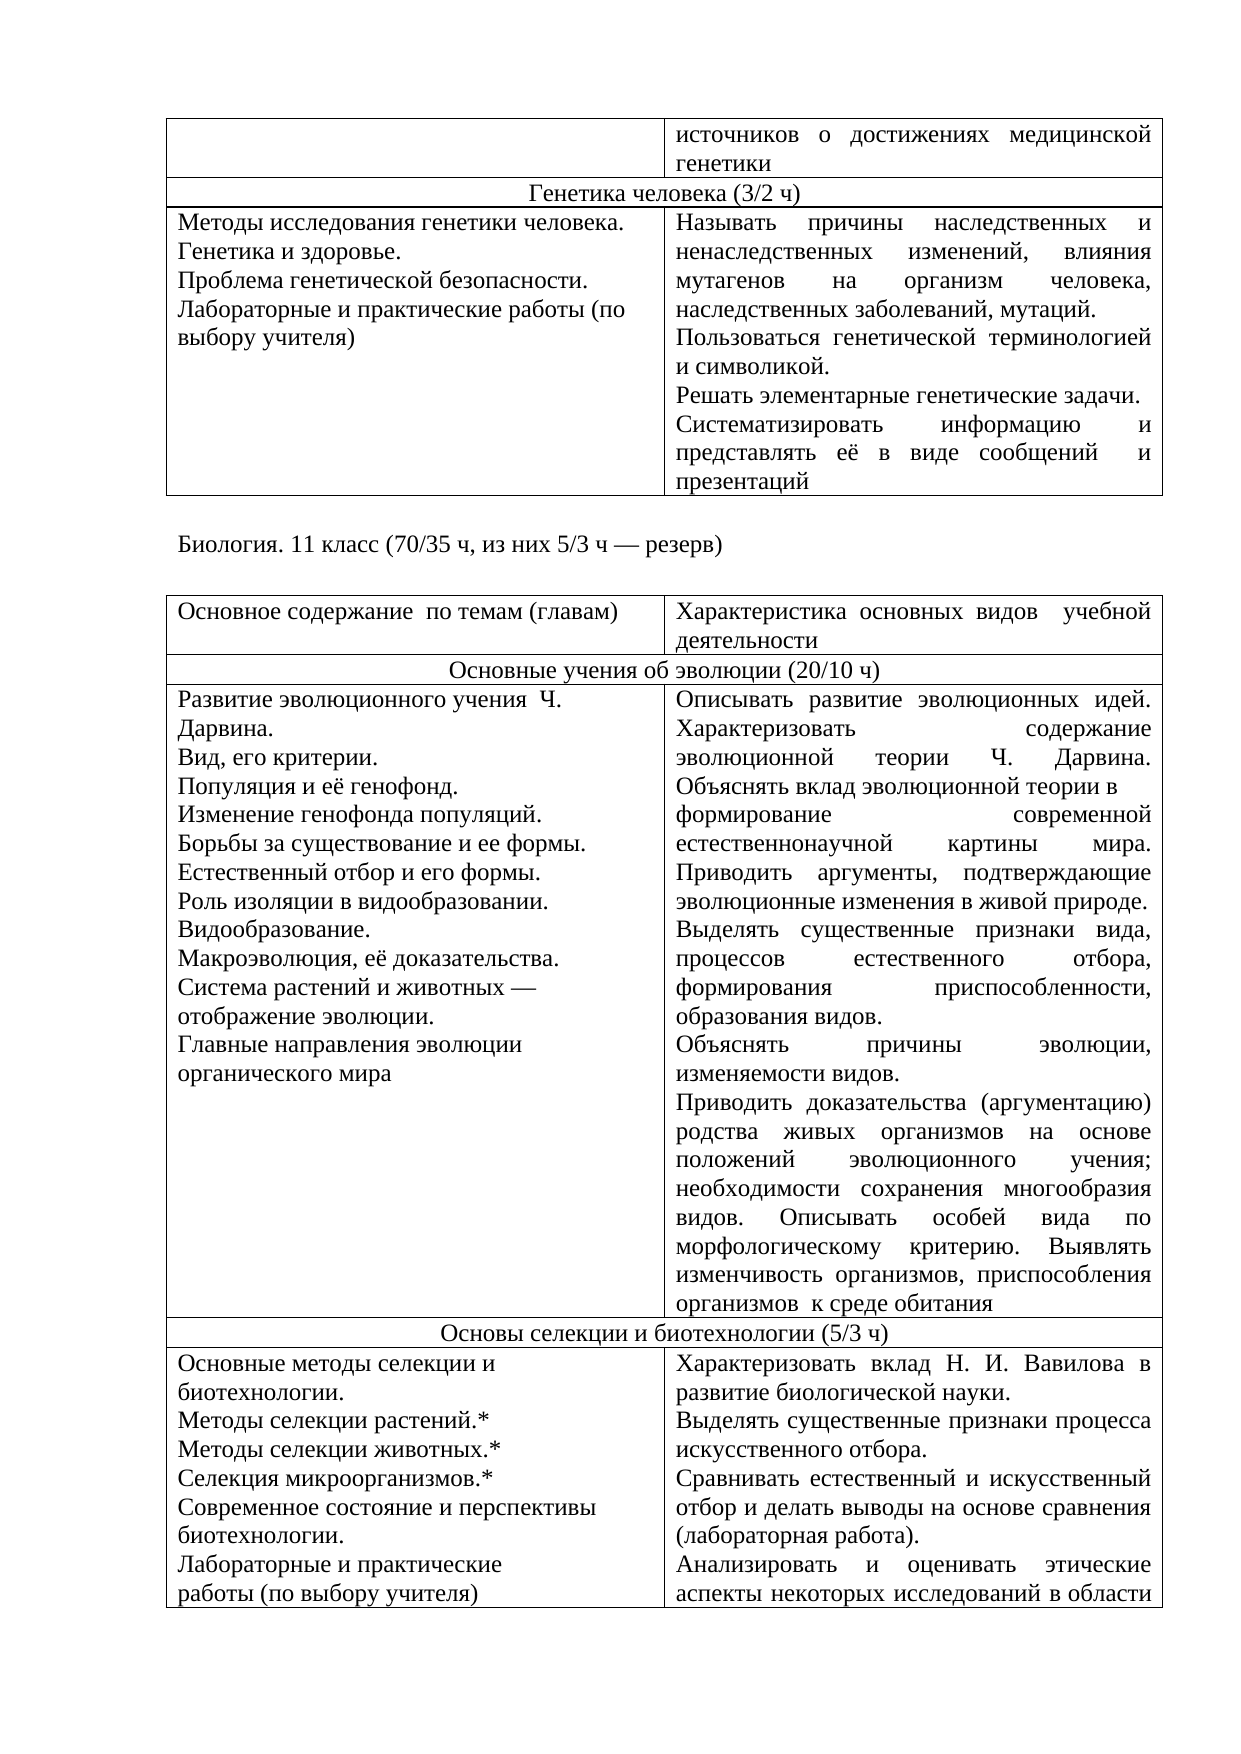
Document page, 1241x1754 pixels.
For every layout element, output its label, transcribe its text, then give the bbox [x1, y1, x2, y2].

table_cell Развитие эволюционного учения Ч. Дарвина. Вид, его критерии. Популяция и её генофонд. Изменение генофонда популяций. Борьбы за существование и ее формы. Естественный отбор и его формы. Роль изоляции в видообразовании. Видообразование. Макроэволюция, её доказательства. Система растений и животных — отображение эволюции. Главные направления эволюции органического мира [167, 685, 664, 1317]
table_cell Описывать развитие эволюционных идей. Характеризовать содержание эволюционной теории Ч. Дарвина. Объяснять вклад эволюционной теории в формирование современной естественнонаучной картины мира. Приводить аргументы, подтверждающие эволюционные изменения в живой природе. Выделять существенные признаки вида, процессов естественного отбора, формирования приспособленности, образования видов. Объяснять причины эволюции, изменяемости видов. Приводить доказательства (аргументацию) родства живых организмов на основе положений эволюционного учения; необходимости сохранения многообразия видов. Описывать особей вида по морфологическому критерию. Выявлять изменчивость организмов, приспособления организмов к среде обитания [665, 685, 1162, 1317]
text Биология. 11 класс (70/35 ч, из них 5/3 ч — резерв) [177, 529, 1152, 558]
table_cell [167, 119, 664, 177]
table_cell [167, 1348, 664, 1607]
table_cell Генетика человека (3/2 ч) [167, 178, 1162, 206]
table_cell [665, 1348, 1162, 1607]
table_header Характеристика основных видов учебной деятельности [665, 596, 1162, 654]
table_cell Основы селекции и биотехнологии (5/3 ч) [167, 1318, 1162, 1347]
table_cell Основные учения об эволюции (20/10 ч) [167, 655, 1162, 683]
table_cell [665, 119, 1162, 177]
table_header Основное содержание по темам (главам) [167, 596, 664, 654]
table_cell Называть причины наследственных и ненаследственных изменений, влияния мутагенов на организм человека, наследственных заболеваний, мутаций. Пользоваться генетической терминологией и символикой. Решать элементарные генетические задачи. Систематизировать информацию и представлять её в виде сообщений и презентаций [665, 208, 1162, 495]
table_cell Методы исследования генетики человека. Генетика и здоровье. Проблема генетической безопасности. Лабораторные и практические работы (по выбору учителя) [167, 208, 664, 495]
